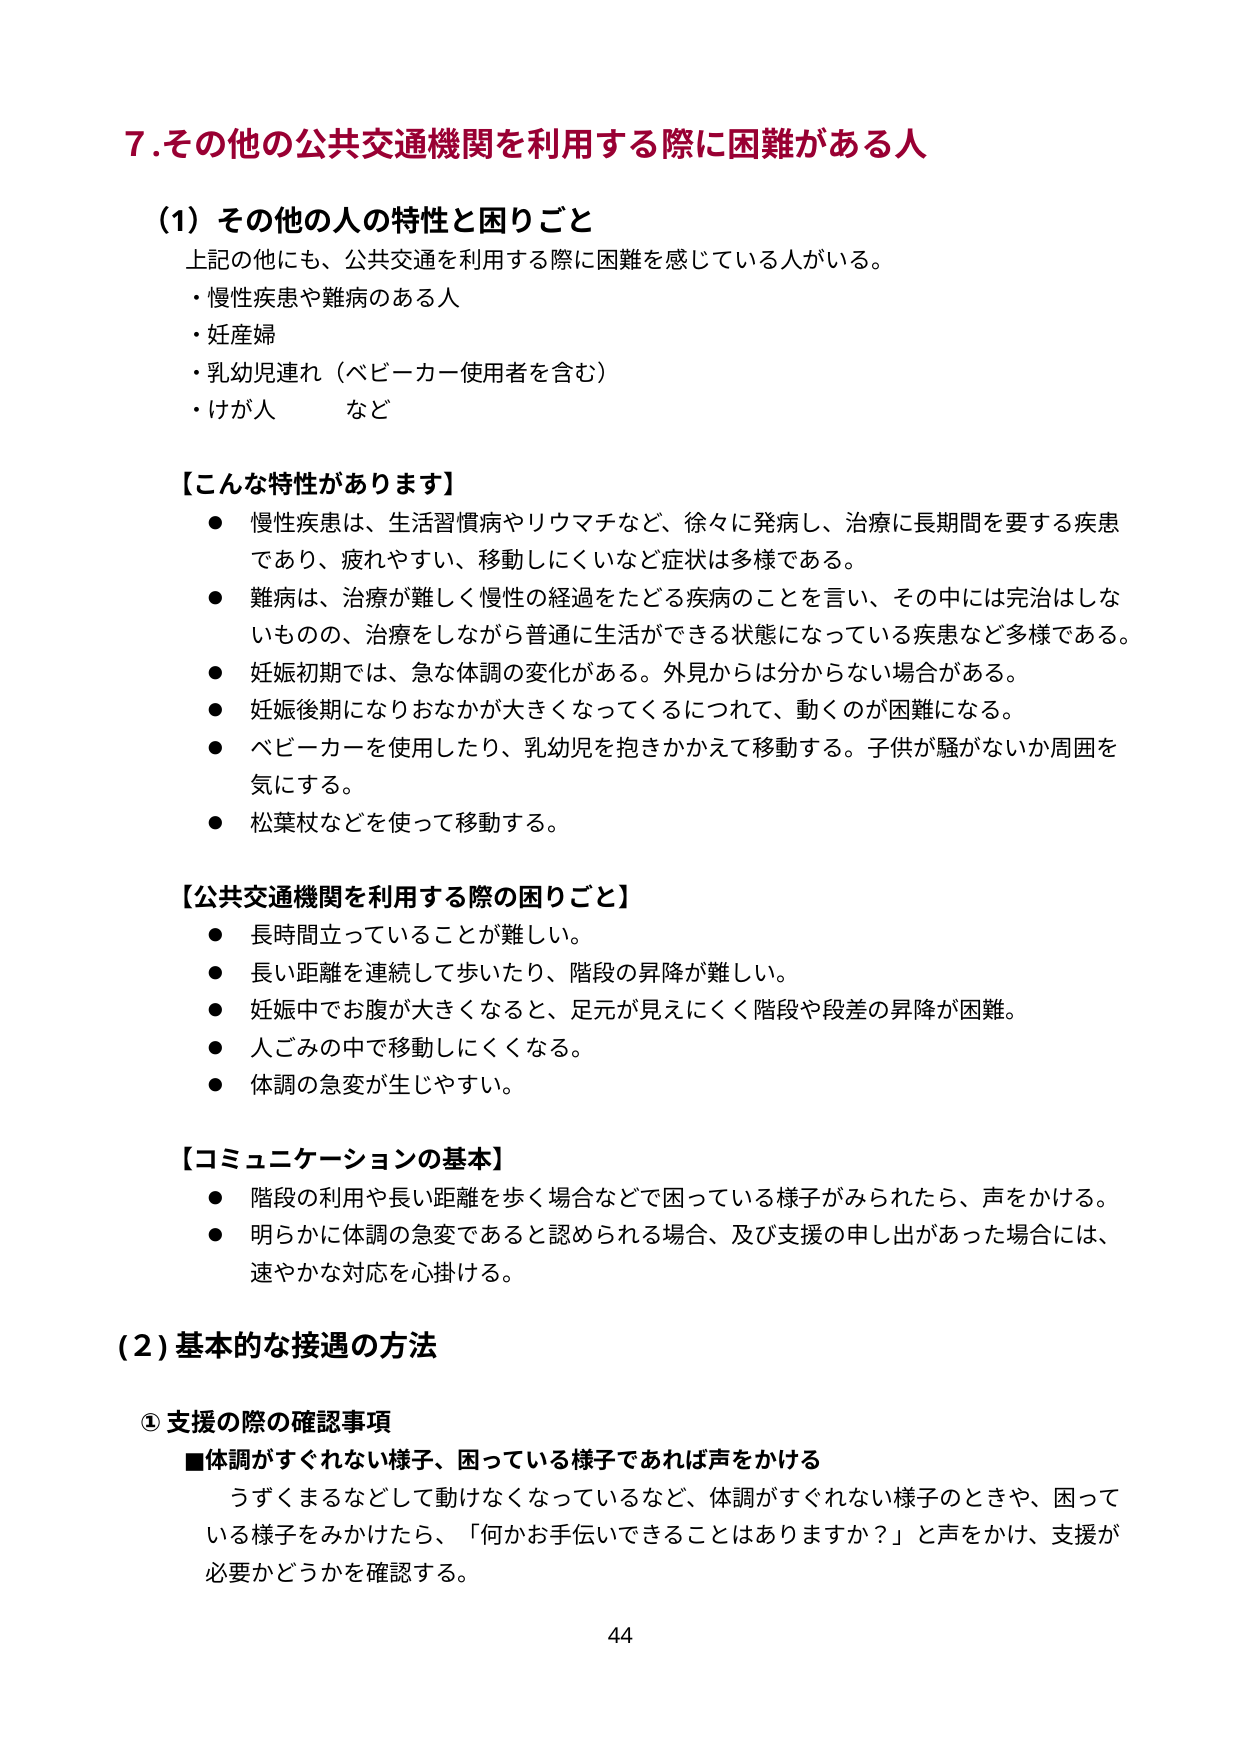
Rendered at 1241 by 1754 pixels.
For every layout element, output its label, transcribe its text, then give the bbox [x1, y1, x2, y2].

list 人ごみの中で移動しにくくなる。 [207, 1026, 1122, 1064]
text ①支援の際の確認事項 [140, 1401, 1122, 1439]
text ■体調がすぐれない様子、困っている様子であれば声をかける [184, 1439, 1122, 1476]
text ・けが人 など [162, 389, 1122, 426]
list 松葉杖などを使って移動する。 [207, 801, 1122, 839]
list 体調の急変が生じやすい。 [207, 1064, 1122, 1101]
text 【こんな特性があります】 [118, 464, 1122, 501]
list 難病は、治療が難しく慢性の経過をたどる疾病のことを言い、その中には完治はしないものの、治療をしながら普通に生活ができる状態になっている疾患など多様である。 [207, 576, 1122, 651]
text うずくまるなどして動けなくなっているなど、体調がすぐれない様子のときや、困っている様子をみかけたら、「何かお手伝いできることはありますか？」と声をかけ、支援が必要かどうかを確認する。 [206, 1476, 1122, 1589]
list 慢性疾患は、生活習慣病やリウマチなど、徐々に発病し、治療に長期間を要する疾患であり、疲れやすい、移動しにくいなど症状は多様である。 [207, 501, 1122, 576]
text 上記の他にも、公共交通を利用する際に困難を感じている人がいる。 [162, 239, 1122, 276]
list 長時間立っていることが難しい。 [207, 914, 1122, 951]
list 妊娠初期では、急な体調の変化がある。外見からは分からない場合がある。 [207, 651, 1122, 689]
text ７.その他の公共交通機関を利用する際に困難がある人 [118, 126, 1122, 164]
text (２) 基本的な接遇の方法 [118, 1326, 1122, 1364]
text （1）その他の人の特性と困りごと [118, 201, 1122, 239]
text ・妊産婦 [162, 314, 1122, 351]
list ベビーカーを使用したり、乳幼児を抱きかかえて移動する。子供が騒がないか周囲を気にする。 [207, 726, 1122, 801]
list 妊娠中でお腹が大きくなると、足元が見えにくく階段や段差の昇降が困難。 [207, 989, 1122, 1026]
text 【コミュニケーションの基本】 [118, 1139, 1122, 1176]
list 妊娠後期になりおなかが大きくなってくるにつれて、動くのが困難になる。 [207, 689, 1122, 726]
text ・慢性疾患や難病のある人 [162, 276, 1122, 314]
text 【公共交通機関を利用する際の困りごと】 [118, 876, 1122, 914]
list 明らかに体調の急変であると認められる場合、及び支援の申し出があった場合には、速やかな対応を心掛ける。 [207, 1214, 1122, 1289]
list 階段の利用や長い距離を歩く場合などで困っている様子がみられたら、声をかける。 [207, 1176, 1122, 1214]
list 長い距離を連続して歩いたり、階段の昇降が難しい。 [207, 951, 1122, 989]
text ・乳幼児連れ（ベビーカー使用者を含む） [162, 351, 1122, 389]
